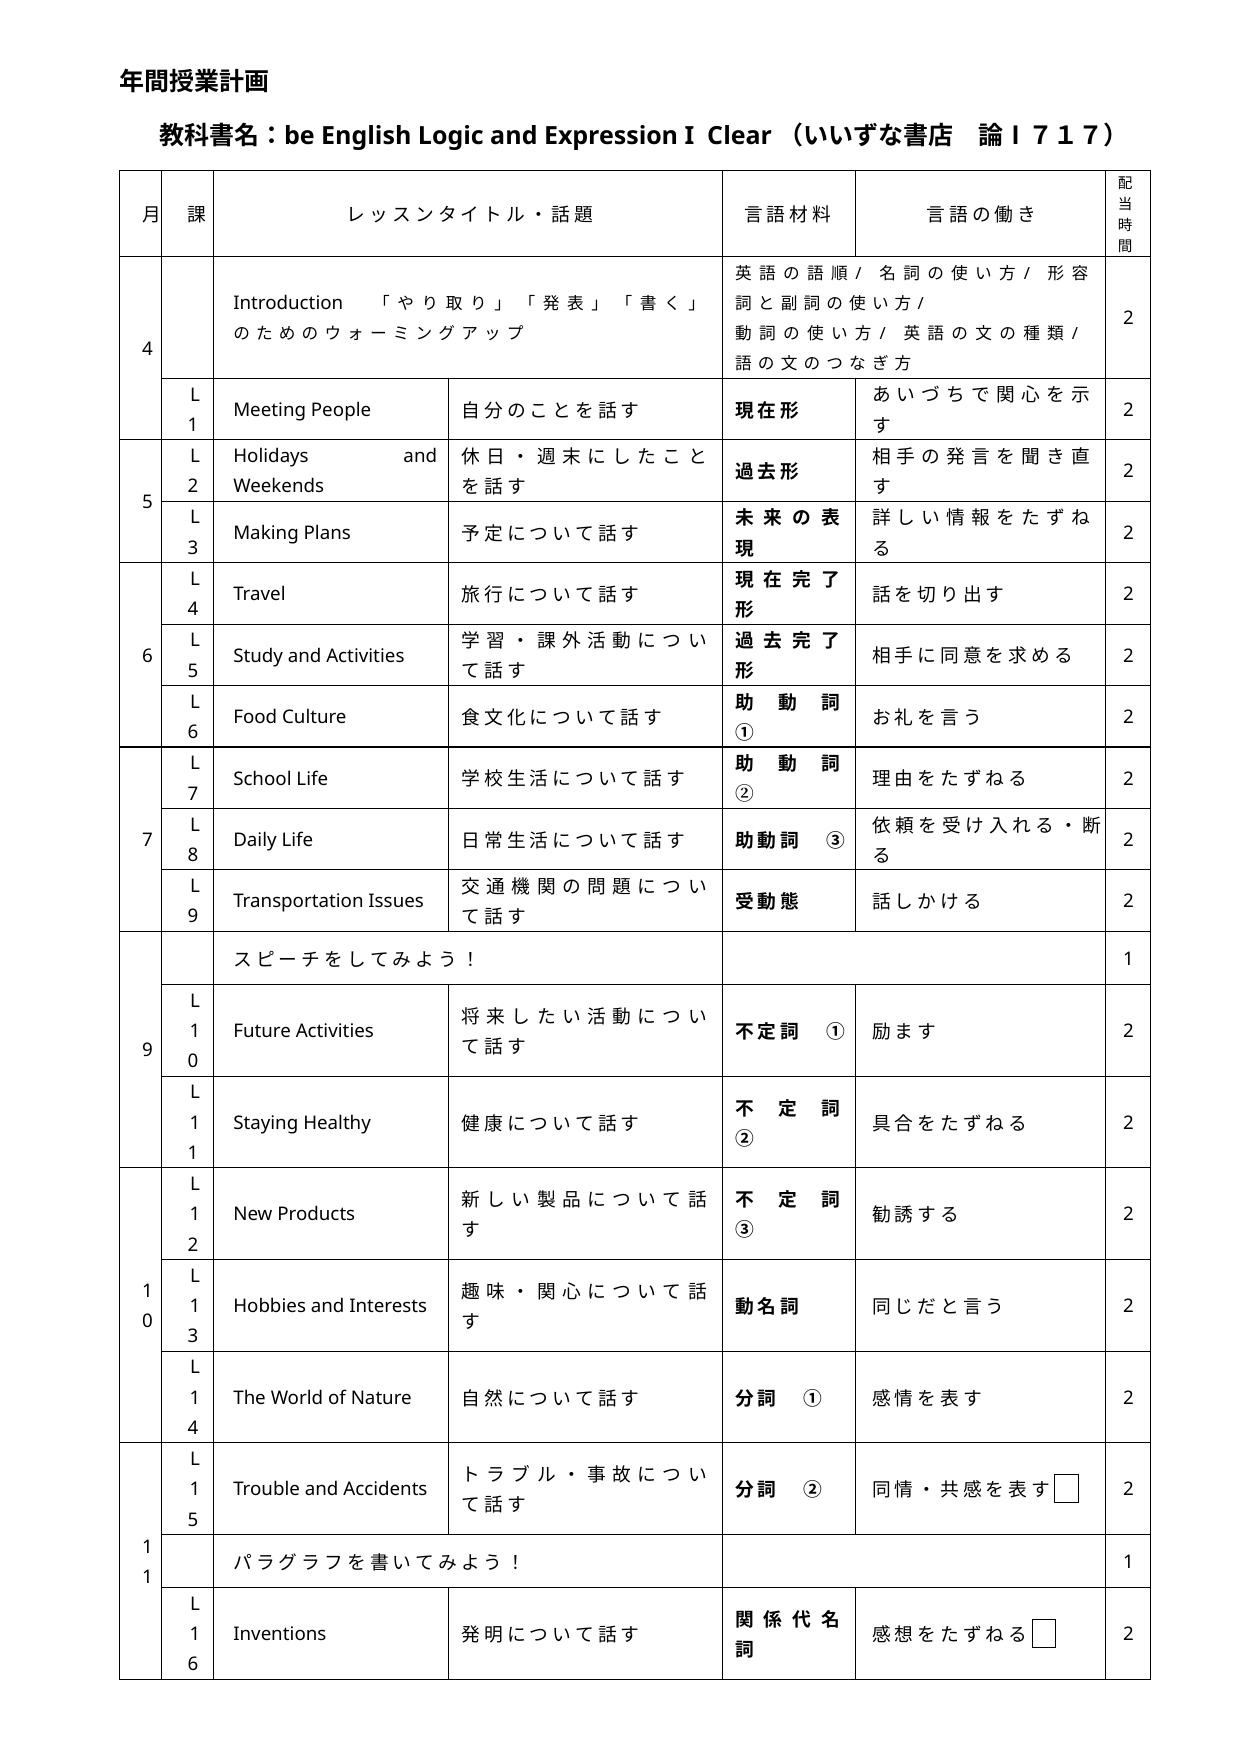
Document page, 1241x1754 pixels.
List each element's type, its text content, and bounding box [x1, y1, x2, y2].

table_header 月 [120, 171, 161, 256]
table_cell L1 [162, 379, 213, 439]
text 教科書名：be English Logic and Expression I Clear （いいずな書店 論Ⅰ７１７） [119, 116, 1168, 152]
table_cell 11 [120, 1443, 161, 1679]
table_cell 過去完了形 [723, 625, 855, 685]
table_cell 7 [120, 748, 161, 931]
table_cell L13 [162, 1260, 213, 1351]
table_cell 6 [120, 563, 161, 746]
table_cell [162, 257, 213, 378]
table_cell Daily Life [214, 809, 448, 869]
table_cell 2 [1106, 1588, 1150, 1679]
table_cell L11 [162, 1077, 213, 1167]
table_cell L7 [162, 748, 213, 808]
table_cell 2 [1106, 563, 1150, 623]
table_cell 現在完了形 [723, 563, 855, 623]
table_cell 将来したい活動について話す [449, 985, 722, 1076]
table_cell 交通機関の問題について話す [449, 870, 722, 931]
table_cell 2 [1106, 502, 1150, 562]
table_cell New Products [214, 1168, 448, 1259]
table_cell Travel [214, 563, 448, 623]
table_cell L12 [162, 1168, 213, 1259]
table_cell L6 [162, 686, 213, 746]
table_header 言語材料 [723, 171, 855, 256]
table_cell L14 [162, 1352, 213, 1442]
table_cell Holidays and Weekends [214, 440, 448, 501]
table_cell 学校生活について話す [449, 748, 722, 808]
table_cell 2 [1106, 1260, 1150, 1351]
table_cell 2 [1106, 809, 1150, 869]
table_cell 過去形 [723, 440, 855, 501]
table_cell 1 [1106, 1535, 1150, 1587]
table_cell 2 [1106, 1443, 1150, 1534]
table_cell 詳しい情報をたずねる [856, 502, 1105, 562]
table_cell Meeting People [214, 379, 448, 439]
table_cell 4 [120, 257, 161, 439]
text 年間授業計画 [119, 61, 1168, 98]
table_cell 新しい製品について話す [449, 1168, 722, 1259]
table_cell 動名詞 [723, 1260, 855, 1351]
table_cell 食文化について話す [449, 686, 722, 746]
table_cell L15 [162, 1443, 213, 1534]
table_cell 10 [120, 1168, 161, 1442]
table_cell 未来の表現 [723, 502, 855, 562]
table_cell 不定詞 ② [723, 1077, 855, 1167]
table_cell トラブル・事故について話す [449, 1443, 722, 1534]
table_cell 2 [1106, 1168, 1150, 1259]
table_cell Introduction 「やり取り」「発表」「書く」のためのウォーミングアップ [214, 257, 722, 378]
table_cell Future Activities [214, 985, 448, 1076]
table_cell Study and Activities [214, 625, 448, 685]
table_cell 自然について話す [449, 1352, 722, 1442]
table_cell L9 [162, 870, 213, 931]
table_cell L16 [162, 1588, 213, 1679]
table_cell 日常生活について話す [449, 809, 722, 869]
table_cell 分詞 ① [723, 1352, 855, 1442]
table_cell 9 [120, 932, 161, 1167]
table_cell 話しかける [856, 870, 1105, 931]
table_cell 同情・共感を表す [856, 1443, 1105, 1534]
table_cell Staying Healthy [214, 1077, 448, 1167]
table_cell 2 [1106, 686, 1150, 746]
table_cell [723, 1535, 1105, 1587]
table_cell あいづちで関心を示す [856, 379, 1105, 439]
table_cell 感情を表す [856, 1352, 1105, 1442]
table_cell [162, 1535, 213, 1587]
table_cell L8 [162, 809, 213, 869]
table_cell 2 [1106, 440, 1150, 501]
table_cell 発明について話す [449, 1588, 722, 1679]
table_cell 相手の発言を聞き直す [856, 440, 1105, 501]
table_cell 2 [1106, 1352, 1150, 1442]
table_cell 旅行について話す [449, 563, 722, 623]
table_cell 2 [1106, 985, 1150, 1076]
table_cell 2 [1106, 870, 1150, 931]
table_cell Transportation Issues [214, 870, 448, 931]
table_cell Food Culture [214, 686, 448, 746]
table_cell 助動詞 ② [723, 748, 855, 808]
table_cell スピーチをしてみよう！ [214, 932, 722, 984]
table_cell 同じだと言う [856, 1260, 1105, 1351]
table_cell Hobbies and Interests [214, 1260, 448, 1351]
table_cell L5 [162, 625, 213, 685]
table_cell 休日・週末にしたことを話す [449, 440, 722, 501]
table_cell L4 [162, 563, 213, 623]
table_cell L2 [162, 440, 213, 501]
table_cell 2 [1106, 1077, 1150, 1167]
table_cell パラグラフを書いてみよう！ [214, 1535, 722, 1587]
table_cell 励ます [856, 985, 1105, 1076]
table_cell 具合をたずねる [856, 1077, 1105, 1167]
table_cell 健康について話す [449, 1077, 722, 1167]
table_cell 英語の語順/名詞の使い方/形容詞と副詞の使い方/ 動詞の使い方/英語の文の種類/語の文のつなぎ方 [723, 257, 1105, 378]
table_cell 学習・課外活動について話す [449, 625, 722, 685]
table_cell 2 [1106, 748, 1150, 808]
table_header 課 [162, 171, 213, 256]
table_cell Inventions [214, 1588, 448, 1679]
table_cell The World of Nature [214, 1352, 448, 1442]
table_header 配当時間 [1106, 171, 1150, 256]
table_cell 現在形 [723, 379, 855, 439]
table_cell 自分のことを話す [449, 379, 722, 439]
table_header 言語の働き [856, 171, 1105, 256]
table_cell 2 [1106, 257, 1150, 378]
table_cell 依頼を受け入れる・断る [856, 809, 1105, 869]
table_cell School Life [214, 748, 448, 808]
table_cell 関係代名詞 [723, 1588, 855, 1679]
table_cell 助動詞 ③ [723, 809, 855, 869]
table_cell 分詞 ② [723, 1443, 855, 1534]
table_cell 相手に同意を求める [856, 625, 1105, 685]
table_cell 理由をたずねる [856, 748, 1105, 808]
table_cell [723, 932, 1105, 984]
table_cell 5 [120, 440, 161, 562]
table_cell 2 [1106, 625, 1150, 685]
table_cell 感想をたずねる [856, 1588, 1105, 1679]
table_cell お礼を言う [856, 686, 1105, 746]
table_cell 1 [1106, 932, 1150, 984]
table_cell [162, 932, 213, 984]
table_cell 勧誘する [856, 1168, 1105, 1259]
table_cell Trouble and Accidents [214, 1443, 448, 1534]
table_cell 話を切り出す [856, 563, 1105, 623]
table_cell 不定詞 ③ [723, 1168, 855, 1259]
table_cell 不定詞 ① [723, 985, 855, 1076]
table_cell 助動詞 ① [723, 686, 855, 746]
table_cell 受動態 [723, 870, 855, 931]
table_cell 予定について話す [449, 502, 722, 562]
table_cell 趣味・関心について話す [449, 1260, 722, 1351]
table_cell Making Plans [214, 502, 448, 562]
table_cell 2 [1106, 379, 1150, 439]
table_header レッスンタイトル・話題 [214, 171, 722, 256]
table_cell L10 [162, 985, 213, 1076]
table_cell L3 [162, 502, 213, 562]
